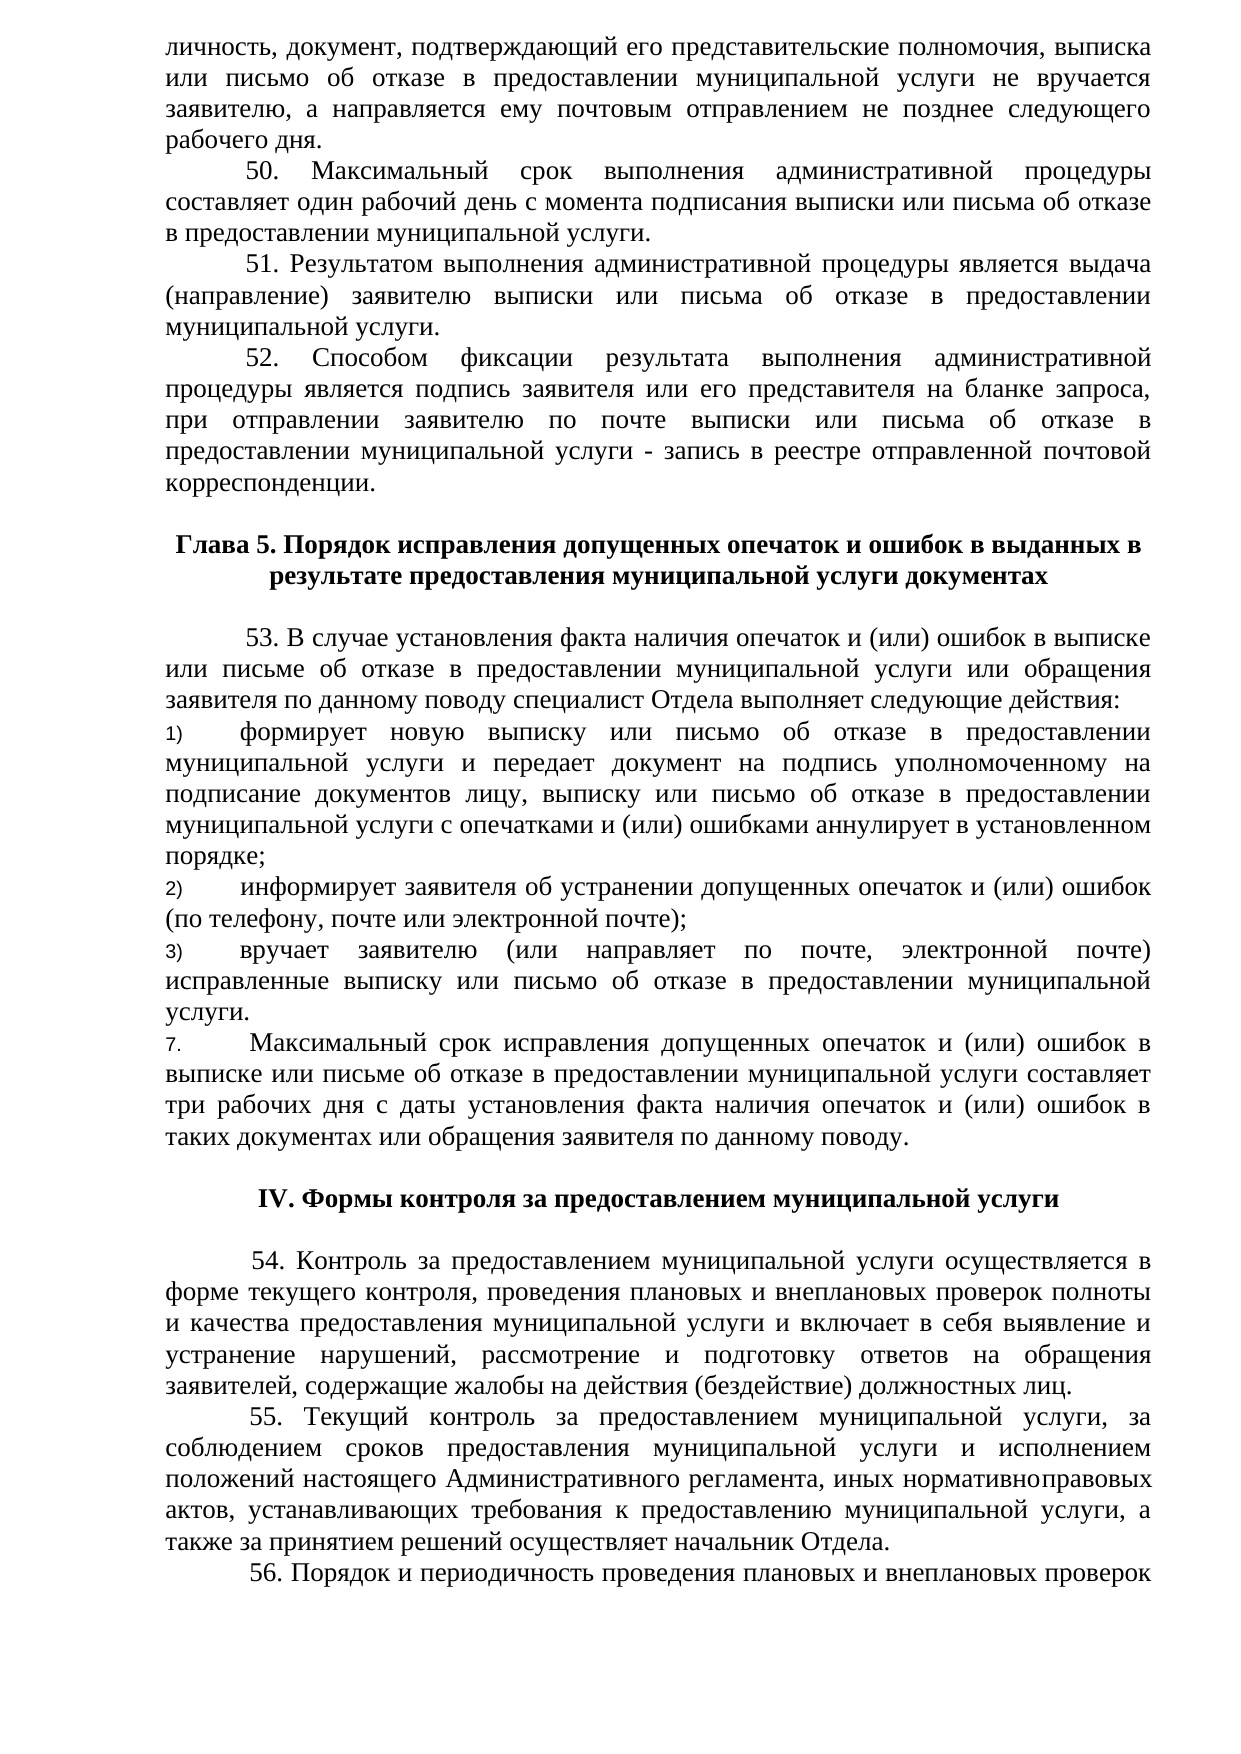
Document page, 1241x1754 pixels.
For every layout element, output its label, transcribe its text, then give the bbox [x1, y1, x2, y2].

text 53. В случае установления факта наличия опечаток и (или) ошибок в выписке или письме об отказе в предоставлении муниципальной услуги или обращения заявителя по данному поводу специалист Отдела выполняет следующие действия: [165, 621, 1152, 715]
list Максимальный срок исправления допущенных опечаток и (или) ошибок в выписке или письме об отказе в предоставлении муниципальной услуги составляет три рабочих дня с даты установления факта наличия опечаток и (или) ошибок в таких документах или обращения заявителя по данному поводу. [165, 1026, 1152, 1151]
text Глава 5. Порядок исправления допущенных опечаток и ошибок в выданных в результате предоставления муниципальной услуги документах [165, 528, 1152, 590]
list формирует новую выписку или письмо об отказе в предоставлении муниципальной услуги и передает документ на подпись уполномоченному на подписание документов лицу, выписку или письмо об отказе в предоставлении муниципальной услуги с опечатками и (или) ошибками аннулирует в установленном порядке; [165, 715, 1152, 871]
text 55. Текущий контроль за предоставлением муниципальной услуги, за соблюдением сроков предоставления муниципальной услуги и исполнением положений настоящего Административного регламента, иных нормативноправовых актов, устанавливающих требования к предоставлению муниципальной услуги, а также за принятием решений осуществляет начальник Отдела. [165, 1400, 1152, 1556]
list информирует заявителя об устранении допущенных опечаток и (или) ошибок (по телефону, почте или электронной почте); [165, 871, 1152, 933]
list вручает заявителю (или направляет по почте, электронной почте) исправленные выписку или письмо об отказе в предоставлении муниципальной услуги. [165, 933, 1152, 1026]
text IV. Формы контроля за предоставлением муниципальной услуги [165, 1182, 1152, 1213]
text 54. Контроль за предоставлением муниципальной услуги осуществляется в форме текущего контроля, проведения плановых и внеплановых проверок полноты и качества предоставления муниципальной услуги и включает в себя выявление и устранение нарушений, рассмотрение и подготовку ответов на обращения заявителей, содержащие жалобы на действия (бездействие) должностных лиц. [165, 1244, 1152, 1400]
text 50. Максимальный срок выполнения административной процедуры составляет один рабочий день с момента подписания выписки или письма об отказе в предоставлении муниципальной услуги. [165, 154, 1152, 248]
text 51. Результатом выполнения административной процедуры является выдача (направление) заявителю выписки или письма об отказе в предоставлении муниципальной услуги. [165, 248, 1152, 341]
text 52. Способом фиксации результата выполнения административной процедуры является подпись заявителя или его представителя на бланке запроса, при отправлении заявителю по почте выписки или письма об отказе в предоставлении муниципальной услуги - запись в реестре отправленной почтовой корреспонденции. [165, 341, 1152, 497]
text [165, 29, 1152, 154]
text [165, 1556, 1152, 1587]
